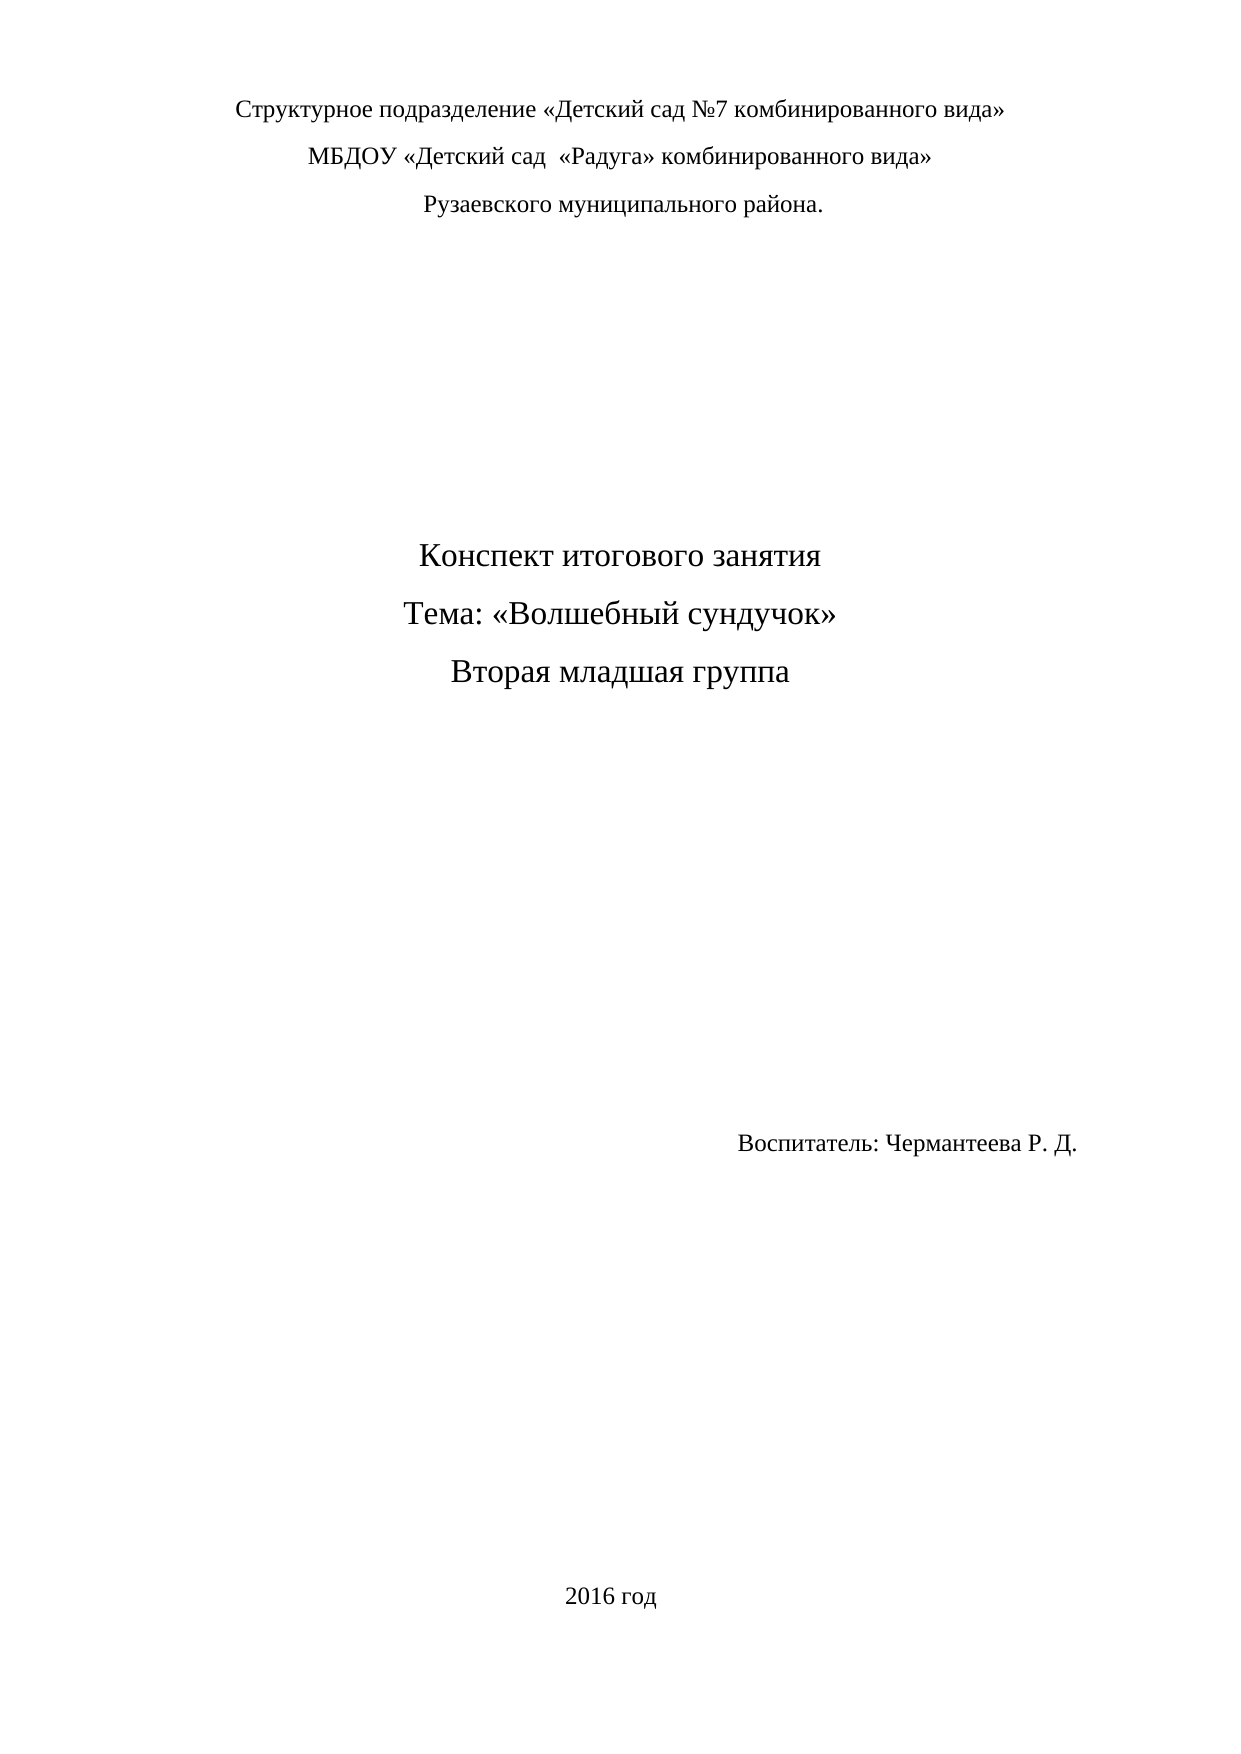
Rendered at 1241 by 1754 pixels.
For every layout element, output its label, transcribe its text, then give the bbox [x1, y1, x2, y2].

text Воспитатель: Чермантеева Р. Д. [94, 1128, 1090, 1157]
text МБДОУ «Детский сад «Радуга» комбинированного вида» [150, 141, 1090, 170]
text Структурное подразделение «Детский сад №7 комбинированного вида» [150, 94, 1090, 122]
text Рузаевского муниципального района. [150, 189, 1090, 218]
text Вторая младшая группа [150, 652, 1090, 690]
text Конспект итогового занятия [150, 536, 1090, 574]
text 2016 год [94, 1581, 1090, 1609]
text Тема: «Волшебный сундучок» [150, 593, 1090, 632]
